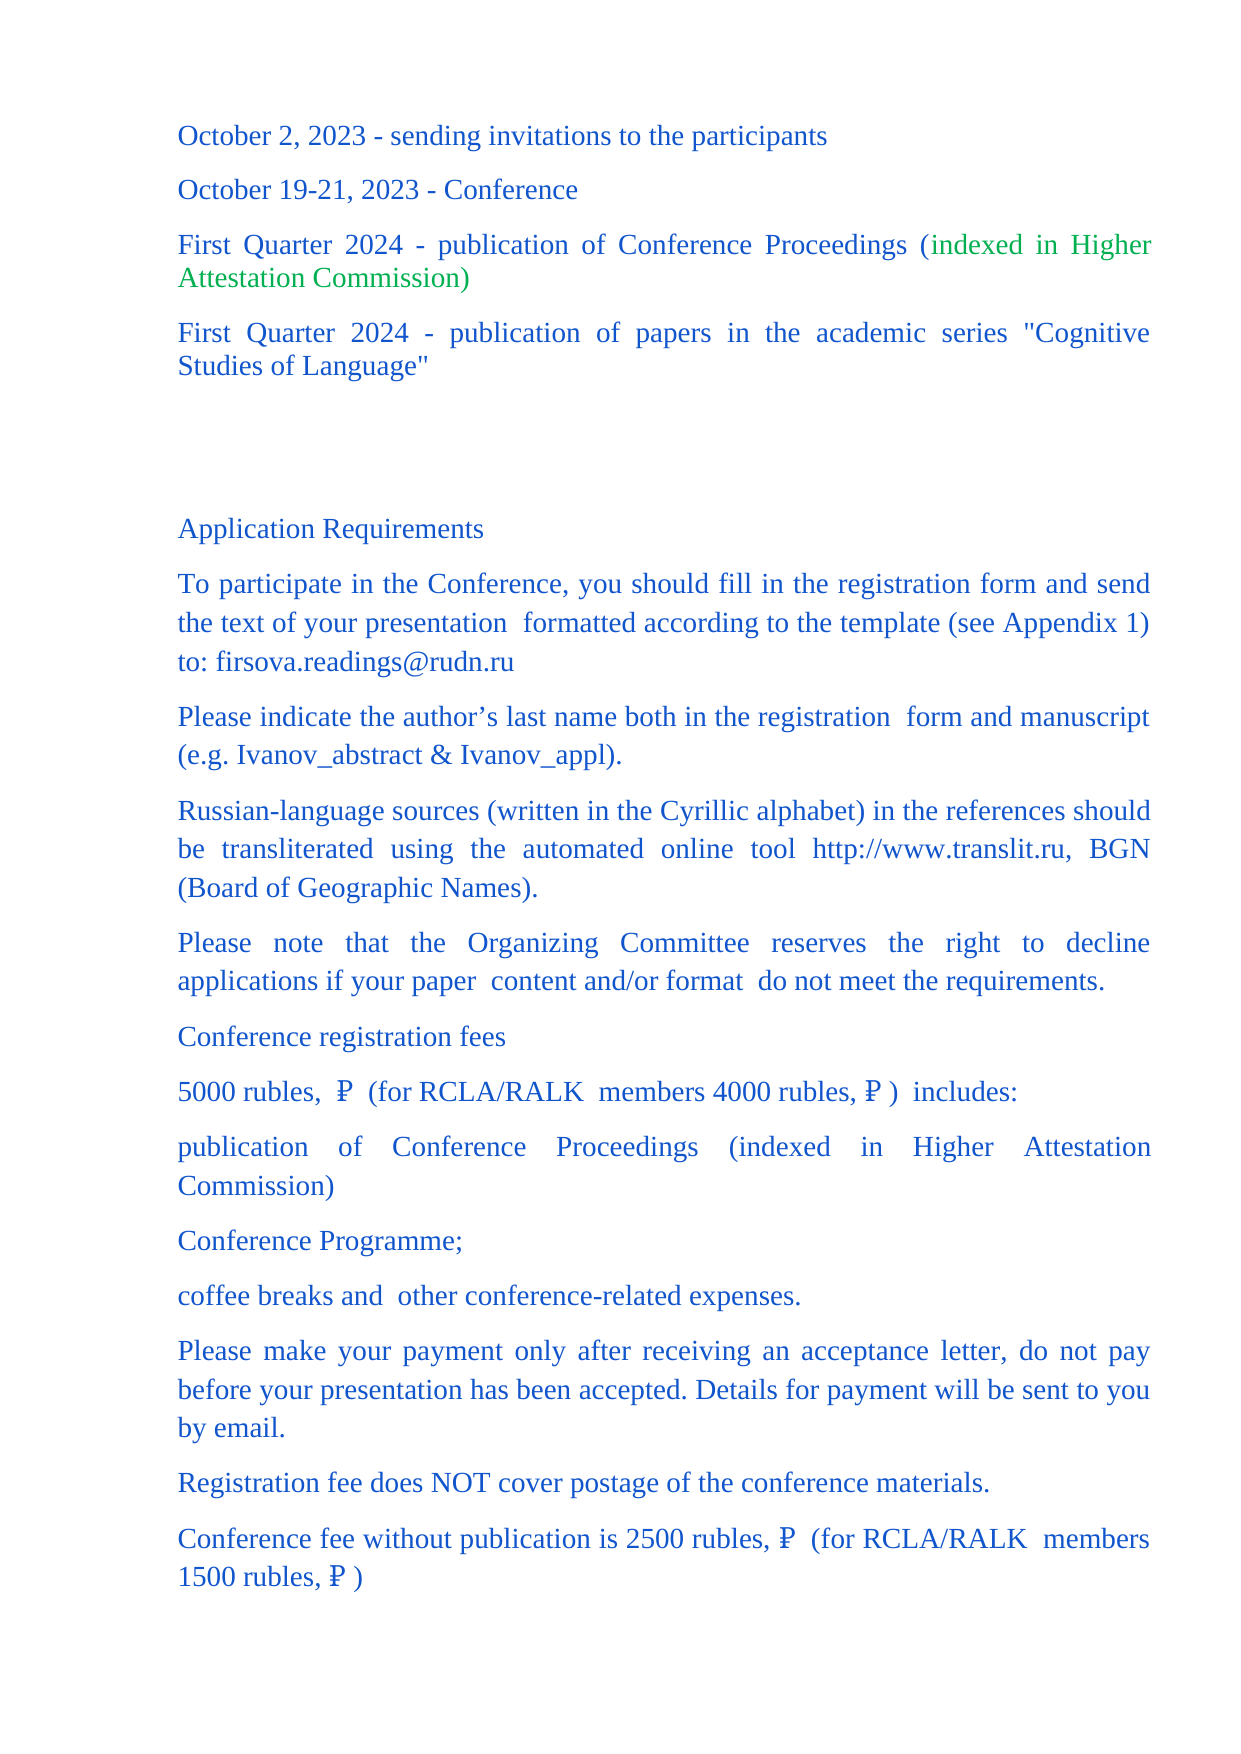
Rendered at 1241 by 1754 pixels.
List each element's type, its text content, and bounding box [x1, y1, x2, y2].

text October 19-21, 2023 - Conference [177, 172, 1152, 206]
text Conference Programme; [177, 1223, 1152, 1256]
text First Quarter 2024 - publication of Conference Proceedings (indexed in Higher Attestation Commission) [177, 227, 1152, 294]
text Please make your payment only after receiving an acceptance letter, do not pay before your presentation has been accepted. Details for payment will be sent to you by email. [177, 1333, 1152, 1444]
text Registration fee does NOT cover postage of the conference materials. [177, 1466, 1152, 1499]
text Application Requirements [177, 511, 1152, 545]
text publication of Conference Proceedings (indexed in Higher Attestation Commission) [177, 1129, 1152, 1201]
text First Quarter 2024 - publication of papers in the academic series "Cognitive Studies of Language" [177, 315, 1152, 382]
text Please indicate the author’s last name both in the registration form and manuscript (e.g. Ivanov_abstract & Ivanov_appl). [177, 699, 1152, 771]
text Conference registration fees [177, 1019, 1152, 1052]
text To participate in the Conference, you should fill in the registration form and send the text of your presentation formatted according to the template (see Appendix 1) to: firsova.readings@rudn.ru [177, 567, 1152, 677]
text Please note that the Organizing Committee reserves the right to decline applications if your paper content and/or format do not meet the requirements. [177, 925, 1152, 997]
text Conference fee without publication is 2500 rubles, ₽ (for RCLA/RALK members 1500 rubles, ₽ ) [177, 1521, 1152, 1593]
text coffee breaks and other conference-related expenses. [177, 1278, 1152, 1312]
text 5000 rubles, ₽ (for RCLA/RALK members 4000 rubles, ₽ ) includes: [177, 1074, 1152, 1107]
text Russian-language sources (written in the Cyrillic alphabet) in the references should be transliterated using the automated online tool http://www.translit.ru, BGN (Board of Geographic Names). [177, 793, 1152, 903]
text October 2, 2023 - sending invitations to the participants [177, 118, 1152, 152]
